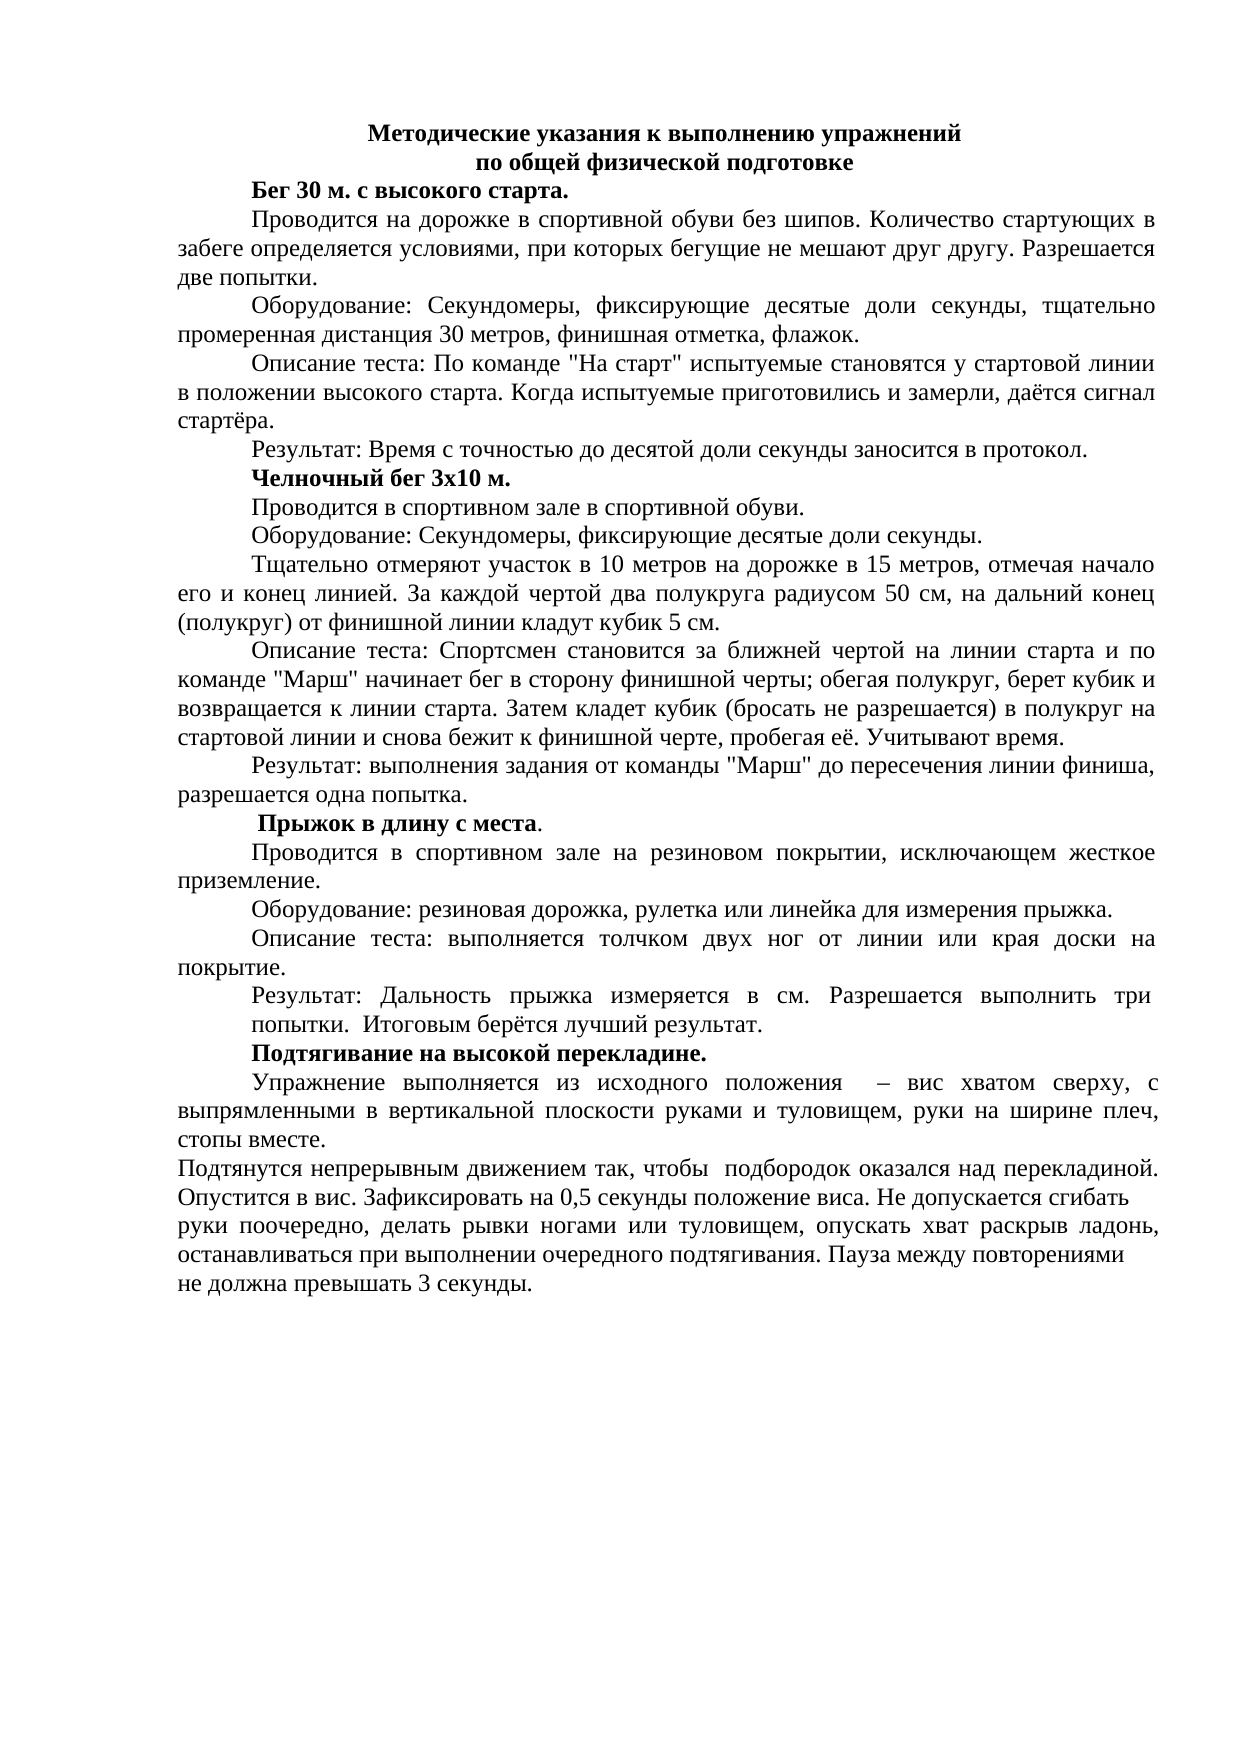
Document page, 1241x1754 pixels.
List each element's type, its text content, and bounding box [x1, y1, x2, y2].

text Прыжок в длину с места. [177, 808, 1156, 837]
text Оборудование: Секундомеры, фиксирующие десятые доли секунды. [177, 521, 1156, 549]
text Челночный бег 3х10 м. [177, 463, 1156, 492]
text Подтянутся непрерывным движением так, чтобы подбородок оказался над перекладиной. Опустится в вис. Зафиксировать на 0,5 секунды положение виса. Не допускается сгибать [177, 1153, 1160, 1211]
text Описание теста: По команде "На старт" испытуемые становятся у стартовой линии в положении высокого старта. Когда испытуемые приготовились и замерли, даётся сигнал стартёра. [177, 348, 1156, 434]
text руки поочередно, делать рывки ногами или туловищем, опускать хват раскрыв ладонь, останавливаться при выполнении очередного подтягивания. Пауза между повторениями [177, 1211, 1160, 1268]
text Бег с высокого старта. [177, 176, 1156, 204]
text по общей физической подготовке [177, 147, 1152, 176]
text Результат: Дальность прыжка измеряется в см. Разрешается выполнить три попытки. Итоговым берётся лучший результат. [251, 981, 1152, 1038]
text Тщательно отмеряют участок в на дорожке в , отмечая начало его и конец линией. За каждой чертой два полукруга радиусом на дальний конец (полукруг) от финишной линии кладут кубик . [177, 549, 1156, 636]
text Оборудование: резиновая дорожка, рулетка или линейка для измерения прыжка. [177, 894, 1156, 923]
text Оборудование: Секундомеры, фиксирующие десятые доли секунды, тщательно промеренная дистанция , финишная отметка, флажок. [177, 291, 1156, 348]
text Описание теста: выполняется толчком двух ног от линии или края доски на покрытие. [177, 923, 1156, 981]
text Проводится в спортивном зале на резиновом покрытии, исключающем жесткое приземление. [177, 837, 1156, 894]
text Подтягивание на высокой перекладине. [177, 1038, 1152, 1067]
text Результат: выполнения задания от команды "Марш" до пересечения линии финиша, разрешается одна попытка. [177, 751, 1156, 808]
text Описание теста: Спортсмен становится за ближней чертой на линии старта и по команде "Марш" начинает бег в сторону финишной черты; обегая полукруг, берет кубик и возвращается к линии старта. Затем кладет кубик (бросать не разрешается) в полукруг на стартовой линии и снова бежит к финишной черте, пробегая её. Учитывают время. [177, 636, 1156, 751]
text Проводится на дорожке в спортивной обуви без шипов. Количество стартующих в забеге определяется условиями, при которых бегущие не мешают друг другу. Разрешается две попытки. [177, 204, 1156, 291]
text Упражнение выполняется из исходного положения – вис хватом сверху, с выпрямленными в вертикальной плоскости руками и туловищем, руки на ширине плеч, стопы вместе. [177, 1067, 1160, 1153]
text не должна превышать 3 секунды. [177, 1268, 1160, 1297]
text Проводится в спортивном зале в спортивной обуви. [177, 492, 1156, 521]
text Результат: Время с точностью до десятой доли секунды заносится в протокол. [177, 434, 1156, 463]
text Методические указания к выполнению упражнений [177, 118, 1152, 147]
